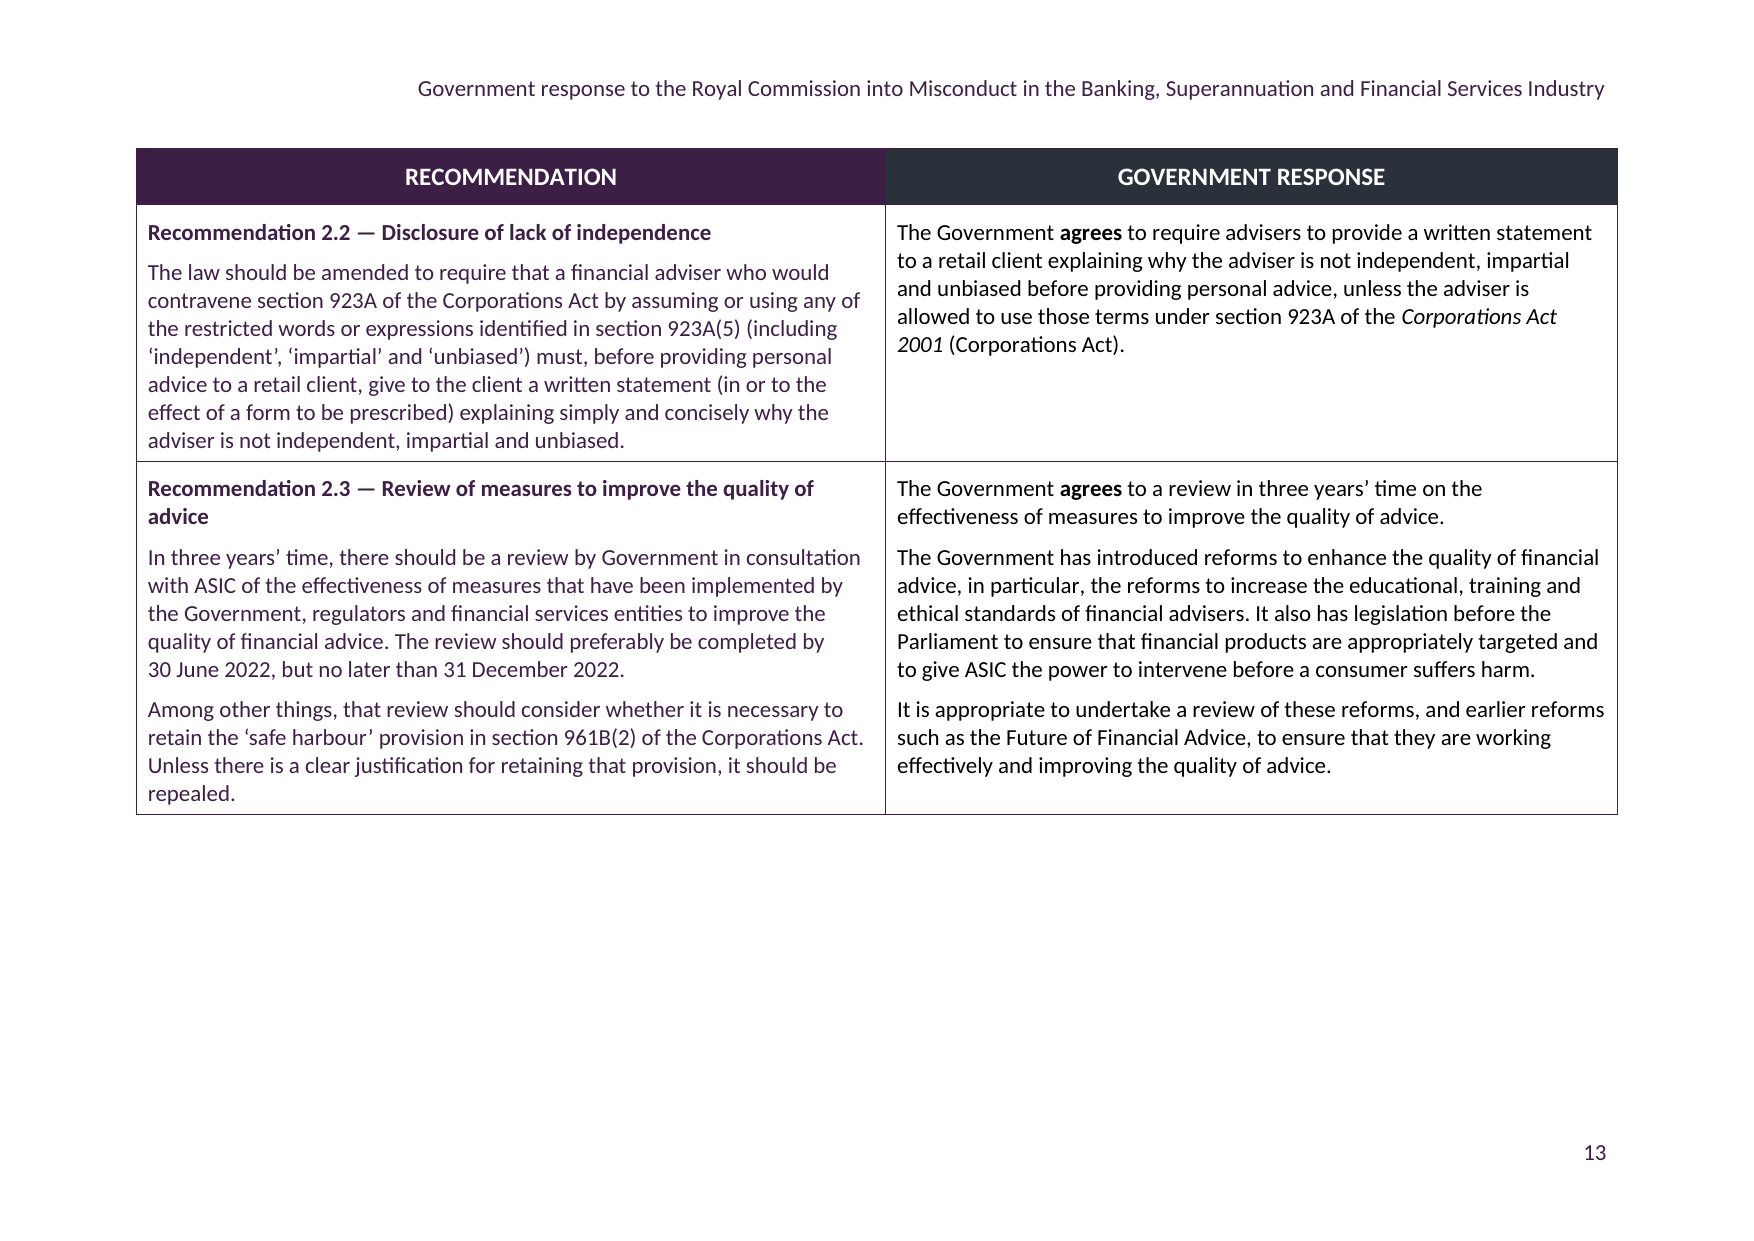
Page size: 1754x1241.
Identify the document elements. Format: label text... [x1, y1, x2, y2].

table_header Government Response [886, 149, 1617, 204]
table_cell The Government agrees to a review in three years’ time on the effectiveness of measures to improve the quality of advice. The Government has introduced reforms to enhance the quality of financial advice, in particular, the reforms to increase the educational, training and ethical standards of financial advisers. It also has legislation before the Parliament to ensure that financial products are appropriately targeted and to give ASIC the power to intervene before a consumer suffers harm. It is appropriate to undertake a review of these reforms, and earlier reforms such as the Future of Financial Advice, to ensure that they are working effectively and improving the quality of advice. [886, 462, 1617, 814]
table_cell Recommendation 2.3 — Review of measures to improve the quality of advice In three years’ time, there should be a review by Government in consultation with ASIC of the effectiveness of measures that have been implemented by the Government, regulators and financial services entities to improve the quality of financial advice. The review should preferably be completed by 30 June 2022, but no later than 31 December 2022. Among other things, that review should consider whether it is necessary to retain the ‘safe harbour’ provision in section 961B(2) of the Corporations Act. Unless there is a clear justification for retaining that provision, it should be repealed. [137, 462, 885, 814]
table_cell Recommendation 2.2 — Disclosure of lack of independence The law should be amended to require that a financial adviser who would contravene section 923A of the Corporations Act by assuming or using any of the restricted words or expressions identified in section 923A(5) (including ‘independent’, ‘impartial’ and ‘unbiased’) must, before providing personal advice to a retail client, give to the client a written statement (in or to the effect of a form to be prescribed) explaining simply and concisely why the adviser is not independent, impartial and unbiased. [137, 205, 885, 461]
table_cell The Government agrees to require advisers to provide a written statement to a retail client explaining why the adviser is not independent, impartial and unbiased before providing personal advice, unless the adviser is allowed to use those terms under section 923A of the Corporations Act 2001 (Corporations Act). [886, 205, 1617, 461]
table_header RECOMMENDATION [137, 149, 885, 204]
